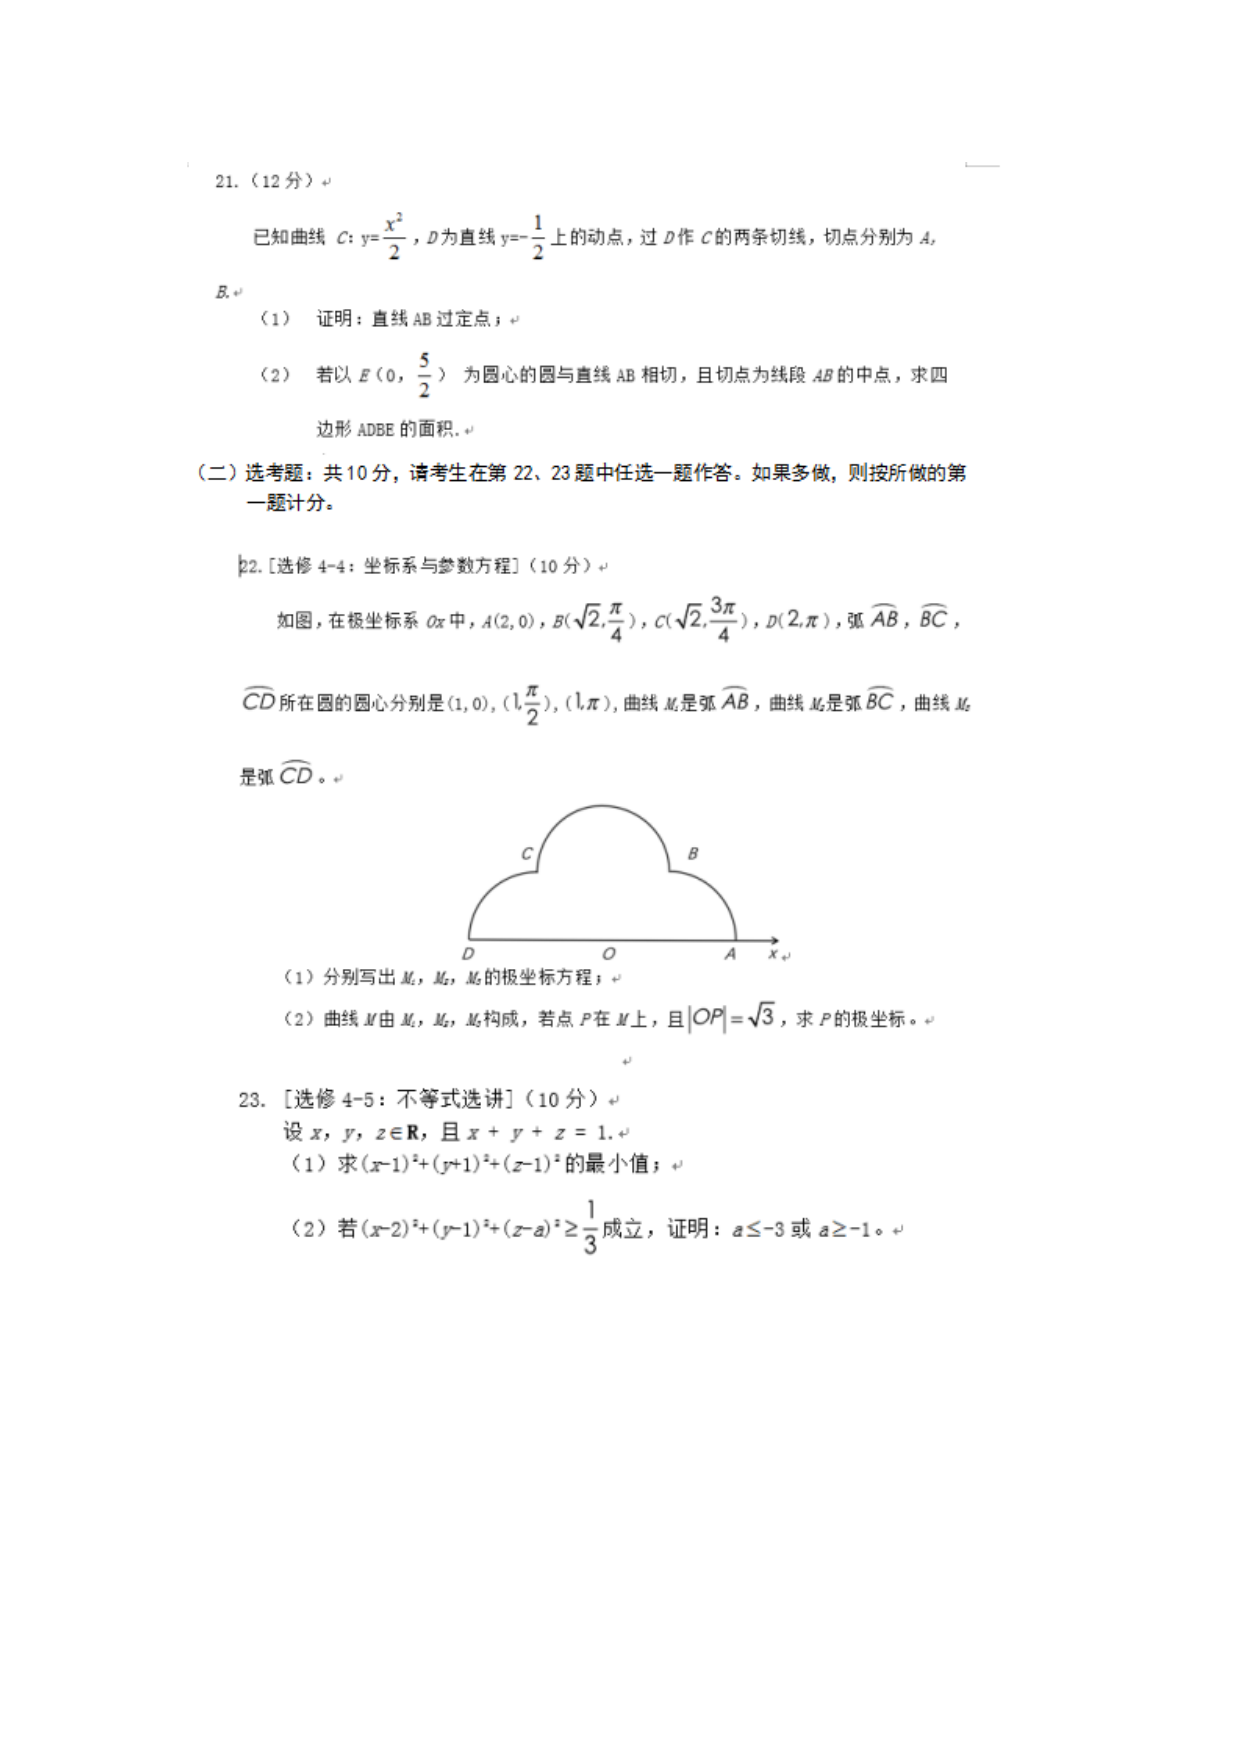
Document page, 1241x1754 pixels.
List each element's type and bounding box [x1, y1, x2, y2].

picture [187, 162, 1047, 1273]
